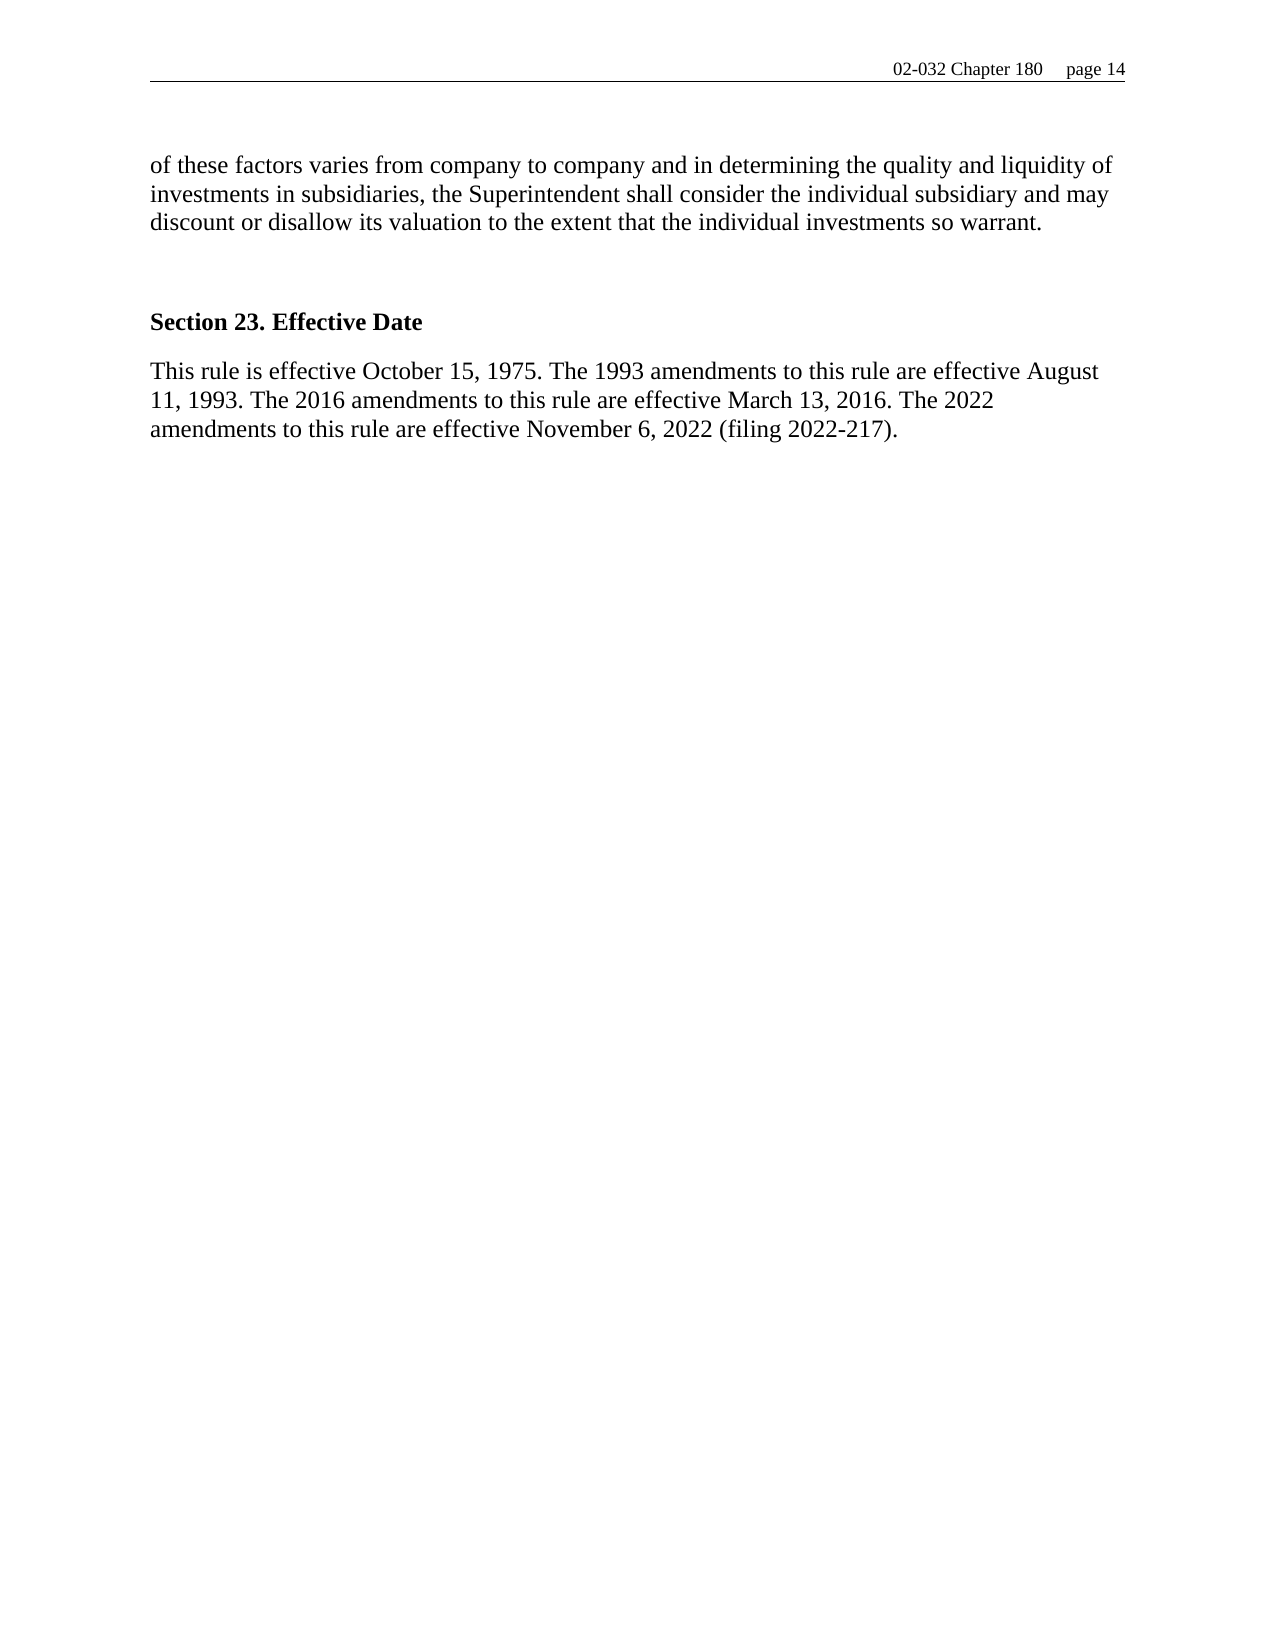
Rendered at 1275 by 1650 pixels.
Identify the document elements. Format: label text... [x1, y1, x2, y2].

text This rule is effective October 15, 1975. The 1993 amendments to this rule are effective August 11, 1993. The 2016 amendments to this rule are effective March 13, 2016. The 2022 amendments to this rule are effective November 6, 2022 (filing 2022-217). [150, 356, 1125, 442]
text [150, 150, 1125, 236]
text Section 23. Effective Date [150, 307, 1125, 335]
